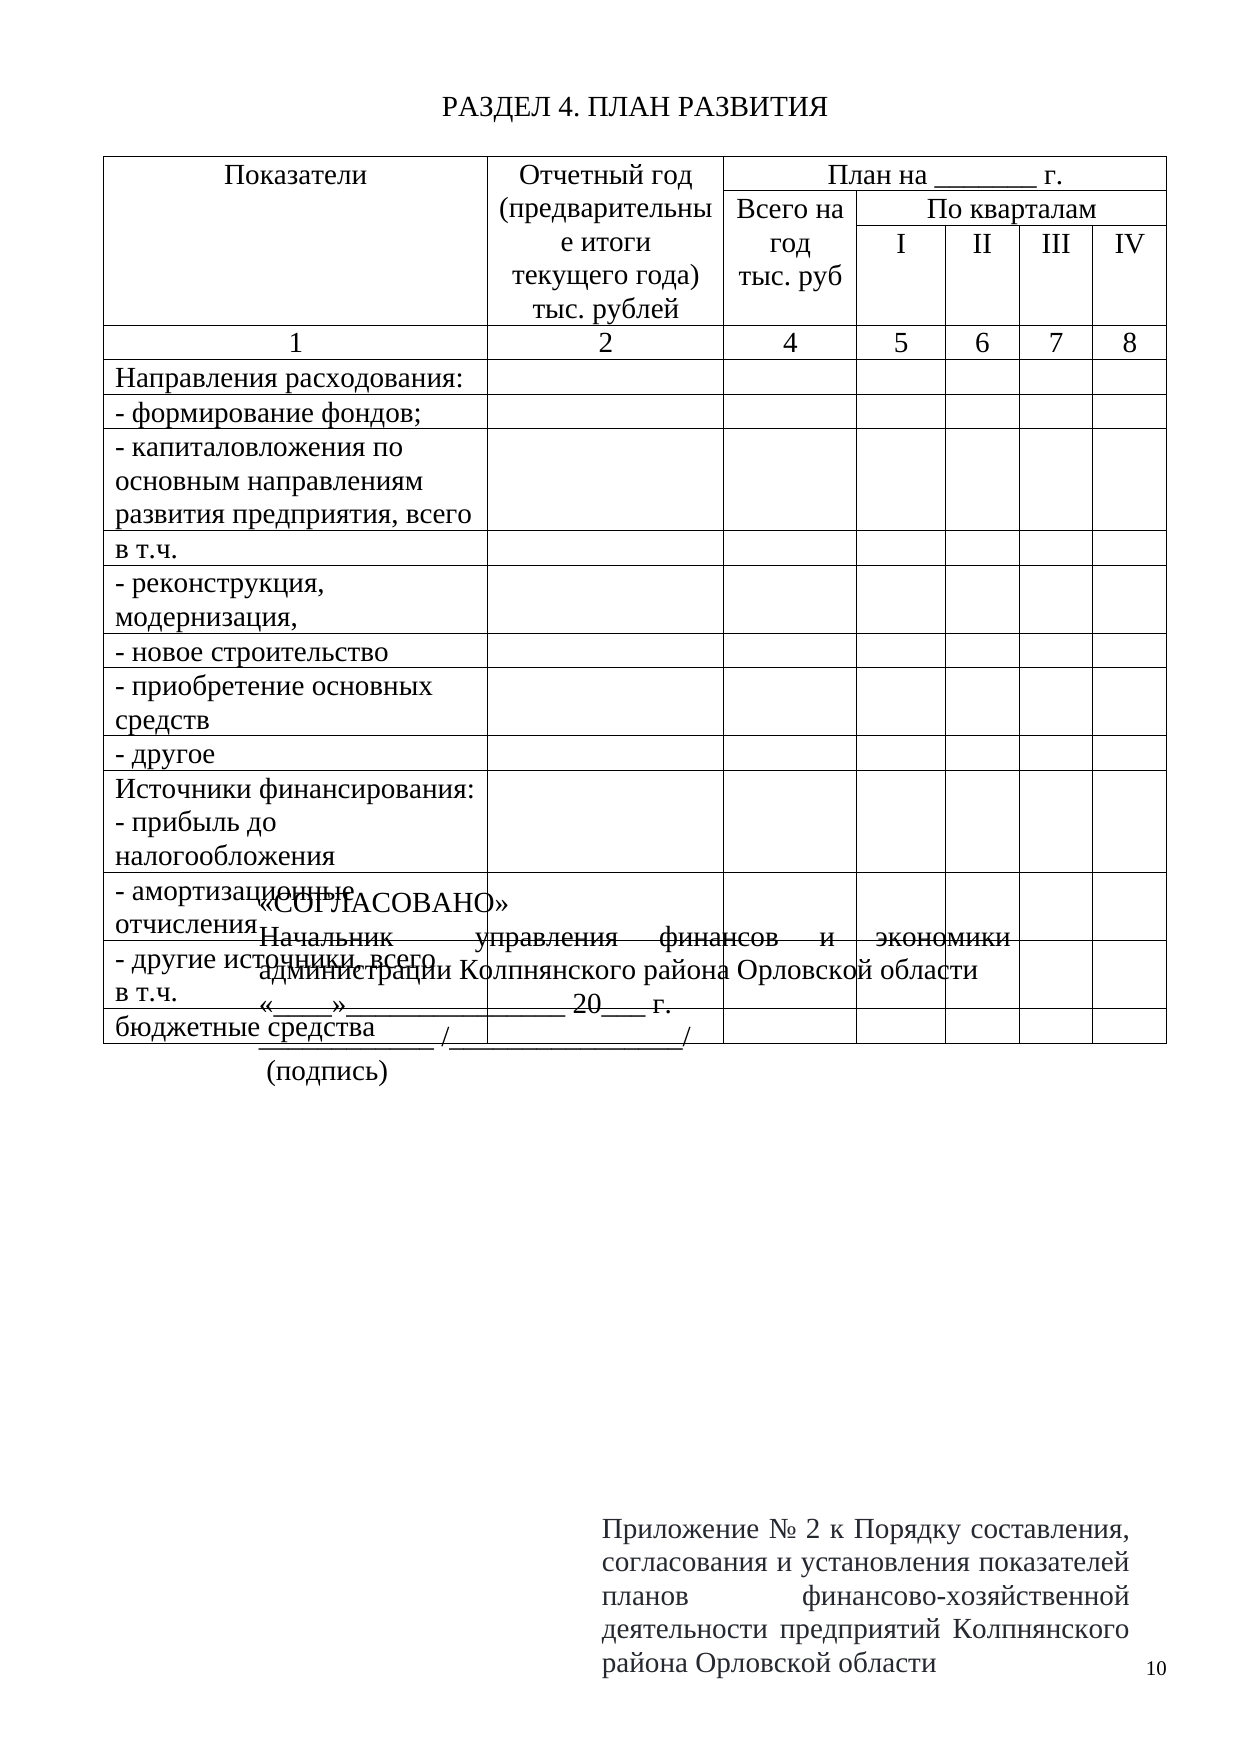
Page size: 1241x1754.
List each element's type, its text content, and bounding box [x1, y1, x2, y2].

table_cell [488, 736, 723, 770]
table_cell [1020, 873, 1092, 940]
table_cell [1020, 634, 1092, 667]
table_cell [1093, 429, 1166, 530]
table_cell [946, 771, 1019, 872]
table_cell [724, 634, 856, 667]
table_cell - формирование фондов; [104, 395, 487, 428]
table_cell [857, 736, 945, 770]
table_cell [1093, 634, 1166, 667]
table_cell [1093, 668, 1166, 735]
table_cell [946, 736, 1019, 770]
table_cell 2 [488, 326, 723, 359]
table_cell [488, 360, 723, 394]
table_cell [724, 360, 856, 394]
table_cell - другое [104, 736, 487, 770]
table_cell [488, 429, 723, 530]
table_cell 4 [724, 326, 856, 359]
table_cell II [946, 226, 1019, 324]
table_cell [488, 634, 723, 667]
table_cell [1023, 1009, 1092, 1042]
table_cell - приобретение основных средств [104, 668, 487, 735]
table_cell - реконструкция, модернизация, [104, 566, 487, 633]
table_cell 6 [946, 326, 1019, 359]
table_cell в т.ч. [104, 531, 487, 564]
table_cell [946, 873, 1019, 885]
table_cell [1093, 771, 1166, 872]
table_cell Источники финансирования: - прибыль до налогообложения [104, 771, 487, 872]
table_header План на _______ г. [724, 157, 1166, 190]
table_cell [1093, 941, 1166, 1008]
table_cell [857, 634, 945, 667]
table_cell [724, 736, 856, 770]
table_cell - амортизационные отчисления [104, 873, 487, 940]
table_cell [857, 771, 945, 872]
table_cell Направления расходования: [104, 360, 487, 394]
table_cell [1093, 873, 1166, 940]
table_cell [1020, 771, 1092, 872]
table_cell [1020, 736, 1092, 770]
table_cell [724, 771, 856, 872]
table_cell бюджетные средства [104, 1009, 248, 1042]
table_cell [1093, 395, 1166, 428]
table_cell [1093, 360, 1166, 394]
table_cell [488, 873, 723, 885]
table_cell 8 [1093, 326, 1166, 359]
table_cell IV [1093, 226, 1166, 324]
table_cell III [1020, 226, 1092, 324]
table_cell [488, 771, 723, 872]
table_cell 1 [104, 326, 487, 359]
table_cell [857, 873, 945, 885]
table_cell [724, 395, 856, 428]
table_cell [946, 634, 1019, 667]
table_cell [946, 395, 1019, 428]
table_cell По кварталам [857, 191, 1166, 225]
table_cell - другие источники, всего в т.ч. [104, 941, 248, 1008]
table_cell Всего на год тыс. руб [724, 191, 856, 324]
table_header Показатели [104, 157, 487, 324]
table_cell [1020, 531, 1092, 564]
table_cell 5 [857, 326, 945, 359]
table_cell [857, 566, 945, 633]
table_cell [724, 531, 856, 564]
table_header «СОГЛАСОВАНО» Начальник управления финансов и экономики администрации Колпнянского района Орловской области «____»_______________ 20___ г. ____________ /________________/ (подпись) [248, 885, 1023, 1111]
table_cell 7 [1020, 326, 1092, 359]
table_cell [946, 429, 1019, 530]
table_cell [1093, 531, 1166, 564]
table_cell [946, 668, 1019, 735]
table_cell [946, 531, 1019, 564]
table_cell [857, 429, 945, 530]
table_cell [857, 360, 945, 394]
table_cell [1093, 1009, 1166, 1042]
table_header Приложение № 2 к Порядку составления, согласования и установления показателей планов финансово-хозяйственной деятельности предприятий Колпнянского района Орловской области [590, 1511, 1141, 1688]
table_cell [1093, 566, 1166, 633]
table_cell [857, 531, 945, 564]
table_cell [724, 873, 856, 885]
table_cell [488, 668, 723, 735]
table_cell - капиталовложения по основным направлениям развития предприятия, всего [104, 429, 487, 530]
table_cell [488, 395, 723, 428]
table_cell [1020, 360, 1092, 394]
table_cell [857, 668, 945, 735]
table_cell [1023, 941, 1092, 1008]
table_header Отчетный год (предварительные итоги текущего года) тыс. рублей [488, 157, 723, 324]
table_cell [1020, 668, 1092, 735]
table_cell [1093, 736, 1166, 770]
table_cell [488, 566, 723, 633]
table_cell [1020, 429, 1092, 530]
table_cell [1020, 395, 1092, 428]
table_cell - новое строительство [104, 634, 487, 667]
table_cell [724, 668, 856, 735]
table_cell [724, 566, 856, 633]
text РАЗДЕЛ 4. ПЛАН РАЗВИТИЯ [103, 89, 1167, 122]
table_cell I [857, 226, 945, 324]
table_cell [1020, 566, 1092, 633]
table_cell [946, 566, 1019, 633]
table_cell [724, 429, 856, 530]
table_cell [857, 395, 945, 428]
table_cell [946, 360, 1019, 394]
table_cell [488, 531, 723, 564]
